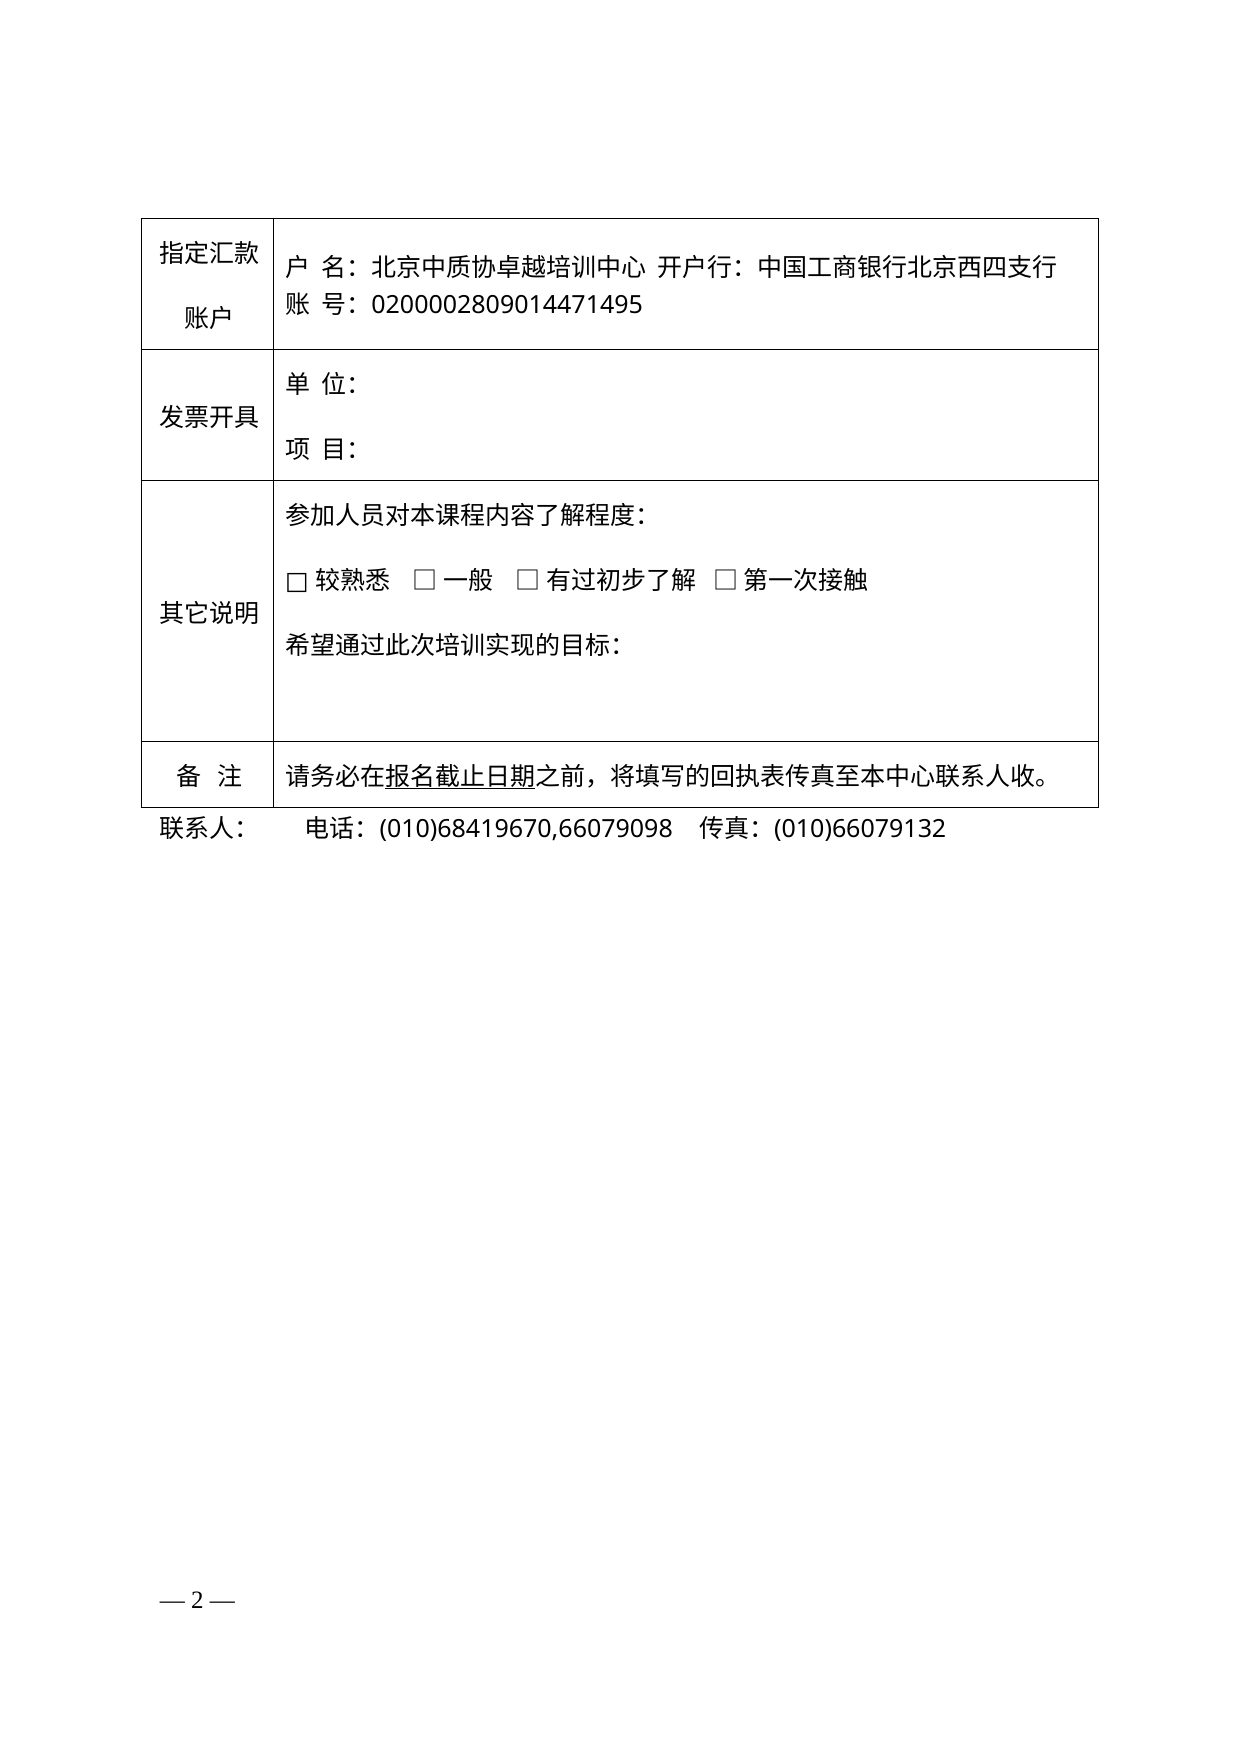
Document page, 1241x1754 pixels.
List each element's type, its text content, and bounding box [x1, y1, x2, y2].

table_cell 请务必在报名截止日期之前，将填写的回执表传真至本中心联系人收。 [274, 742, 1098, 807]
table_cell 备 注 [142, 742, 273, 807]
table_cell 发票开具 [142, 350, 273, 480]
table_cell 指定汇款账户 [142, 219, 273, 349]
table_cell 户 名：北京中质协卓越培训中心 开户行：中国工商银行北京西四支行 账 号：0200002809014471495 [274, 219, 1098, 349]
text 联系人： 电话：(010)68419670,66079098 传真：(010)66079132 [159, 808, 1081, 844]
table_cell 参加人员对本课程内容了解程度： □ 较熟悉 □ 一般 □ 有过初步了解 □ 第一次接触 希望通过此次培训实现的目标： [274, 481, 1098, 741]
table_cell 单 位： 项 目： [274, 350, 1098, 480]
table_cell 其它说明 [142, 481, 273, 741]
